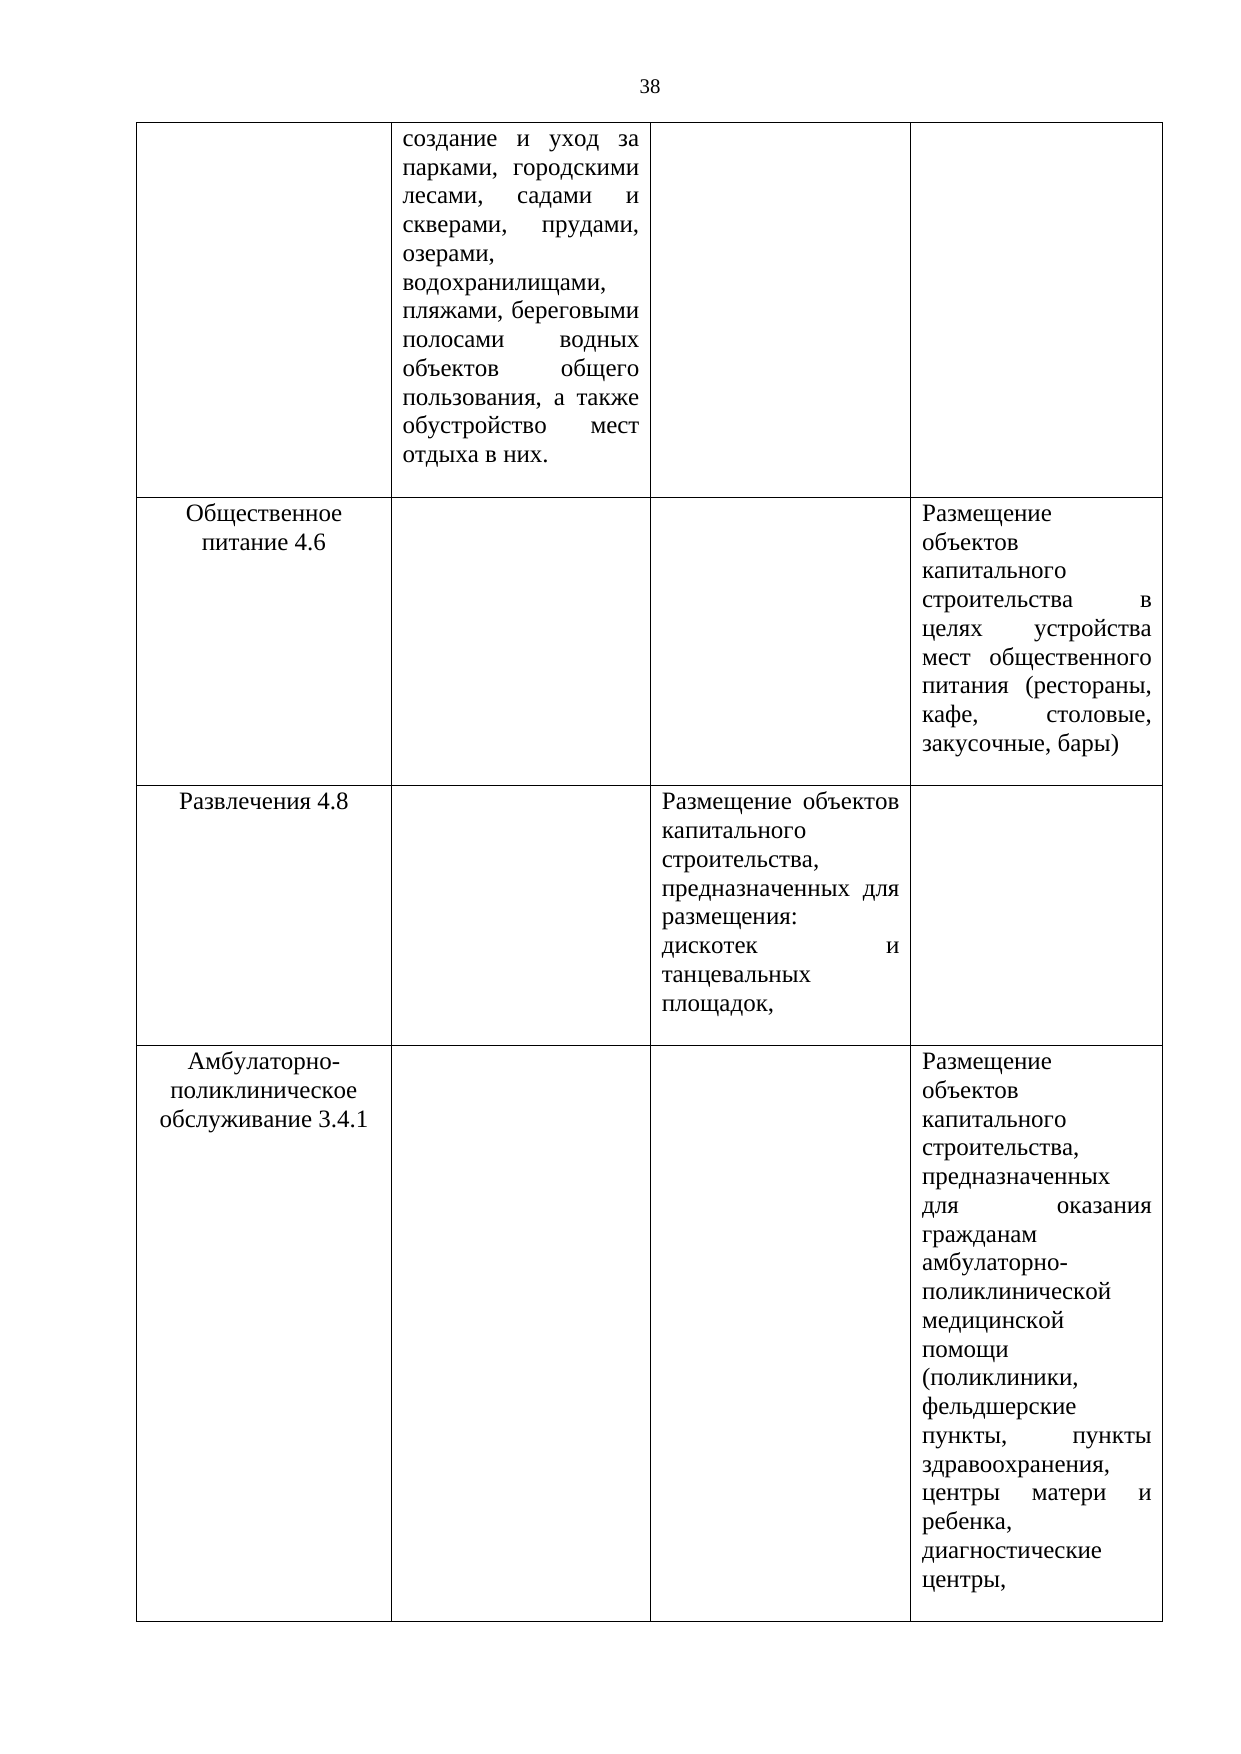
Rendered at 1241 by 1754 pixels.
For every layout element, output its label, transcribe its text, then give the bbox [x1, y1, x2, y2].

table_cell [137, 123, 391, 497]
table_cell [651, 498, 910, 785]
table_cell [392, 1046, 650, 1621]
table_cell Размещение объектов капитального строительства в целях устройства мест общественного питания (рестораны, кафе, столовые, закусочные, бары) [911, 498, 1162, 785]
table_cell [651, 123, 910, 497]
table_cell Амбулаторно-поликлиническое обслуживание 3.4.1 [137, 1046, 391, 1621]
table_cell Развлечения 4.8 [137, 786, 391, 1045]
table_cell Размещение объектов капитального строительства, предназначенных для оказания гражданам амбулаторно-поликлинической медицинской помощи (поликлиники, фельдшерские пункты, пункты здравоохранения, центры матери и ребенка, диагностические центры, [911, 1046, 1162, 1621]
table_cell [392, 498, 650, 785]
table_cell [392, 123, 650, 497]
table_cell [392, 786, 650, 1045]
table_cell [651, 1046, 910, 1621]
table_cell Размещение объектов капитального строительства, предназначенных для размещения: дискотек и танцевальных площадок, [651, 786, 910, 1045]
table_cell [911, 786, 1162, 1045]
table_cell [911, 123, 1162, 497]
table_cell Общественное питание 4.6 [137, 498, 391, 785]
